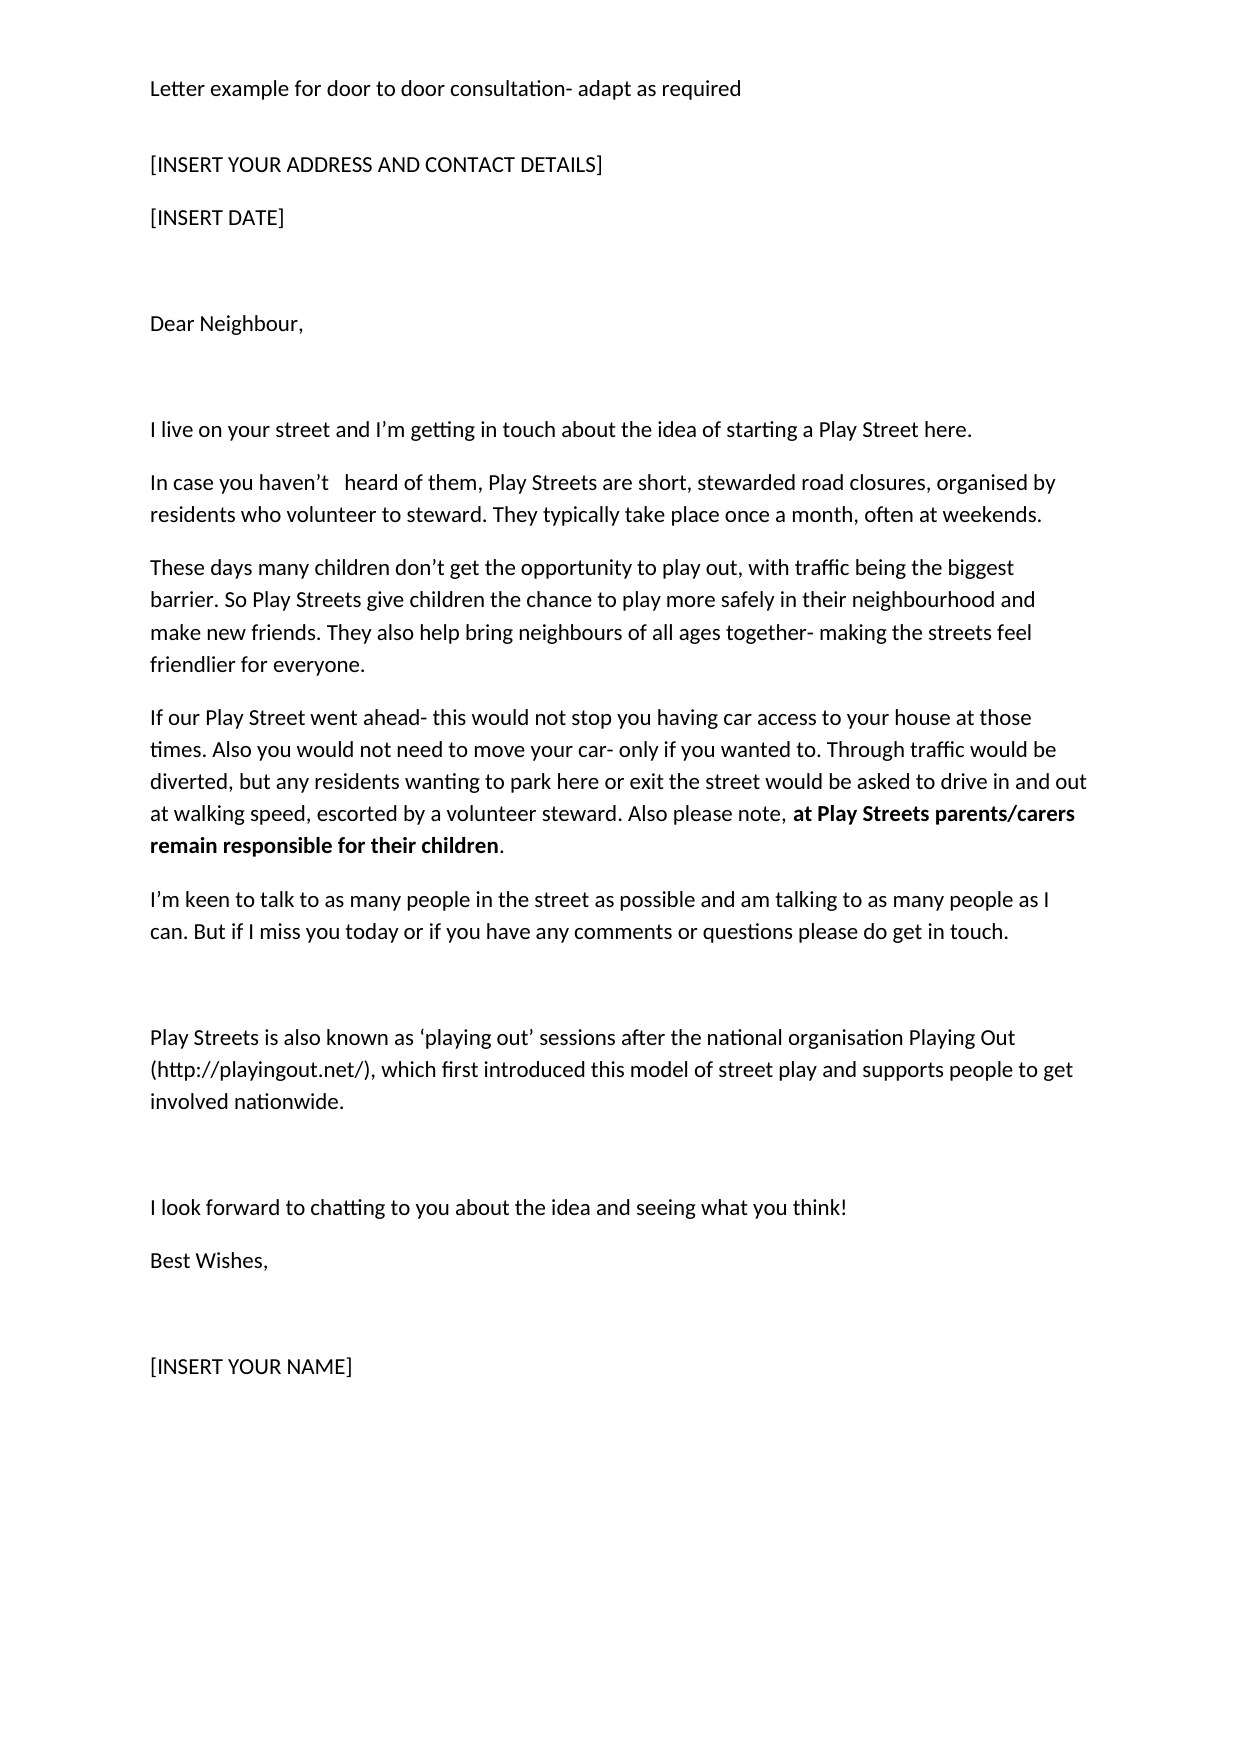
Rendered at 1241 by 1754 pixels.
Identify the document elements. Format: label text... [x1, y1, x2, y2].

text I live on your street and I’m getting in touch about the idea of starting a Play Street here. [150, 415, 1090, 443]
text I’m keen to talk to as many people in the street as possible and am talking to as many people as I can. But if I miss you today or if you have any comments or questions please do get in touch. [150, 885, 1090, 945]
text These days many children don’t get the opportunity to play out, with traffic being the biggest barrier. So Play Streets give children the chance to play more safely in their neighbourhood and make new friends. They also help bring neighbours of all ages together- making the streets feel friendlier for everyone. [150, 553, 1090, 678]
text [INSERT YOUR NAME] [150, 1352, 1090, 1380]
text If our Play Street went ahead- this would not stop you having car access to your house at those times. Also you would not need to move your car- only if you wanted to. Through traffic would be diverted, but any residents wanting to park here or exit the street would be asked to drive in and out at walking speed, escorted by a volunteer steward. Also please note, at Play Streets parents/carers remain responsible for their children. [150, 703, 1090, 860]
text Dear Neighbour, [150, 309, 1090, 337]
text I look forward to chatting to you about the idea and seeing what you think! [150, 1193, 1090, 1221]
text Best Wishes, [150, 1246, 1090, 1274]
text [INSERT DATE] [150, 203, 1090, 231]
text [INSERT YOUR ADDRESS AND CONTACT DETAILS] [150, 150, 1090, 178]
text Play Streets is also known as ‘playing out’ sessions after the national organisation Playing Out (http://playingout.net/), which first introduced this model of street play and supports people to get involved nationwide. [150, 1023, 1090, 1115]
text In case you haven’t heard of them, Play Streets are short, stewarded road closures, organised by residents who volunteer to steward. They typically take place once a month, often at weekends. [150, 468, 1090, 528]
